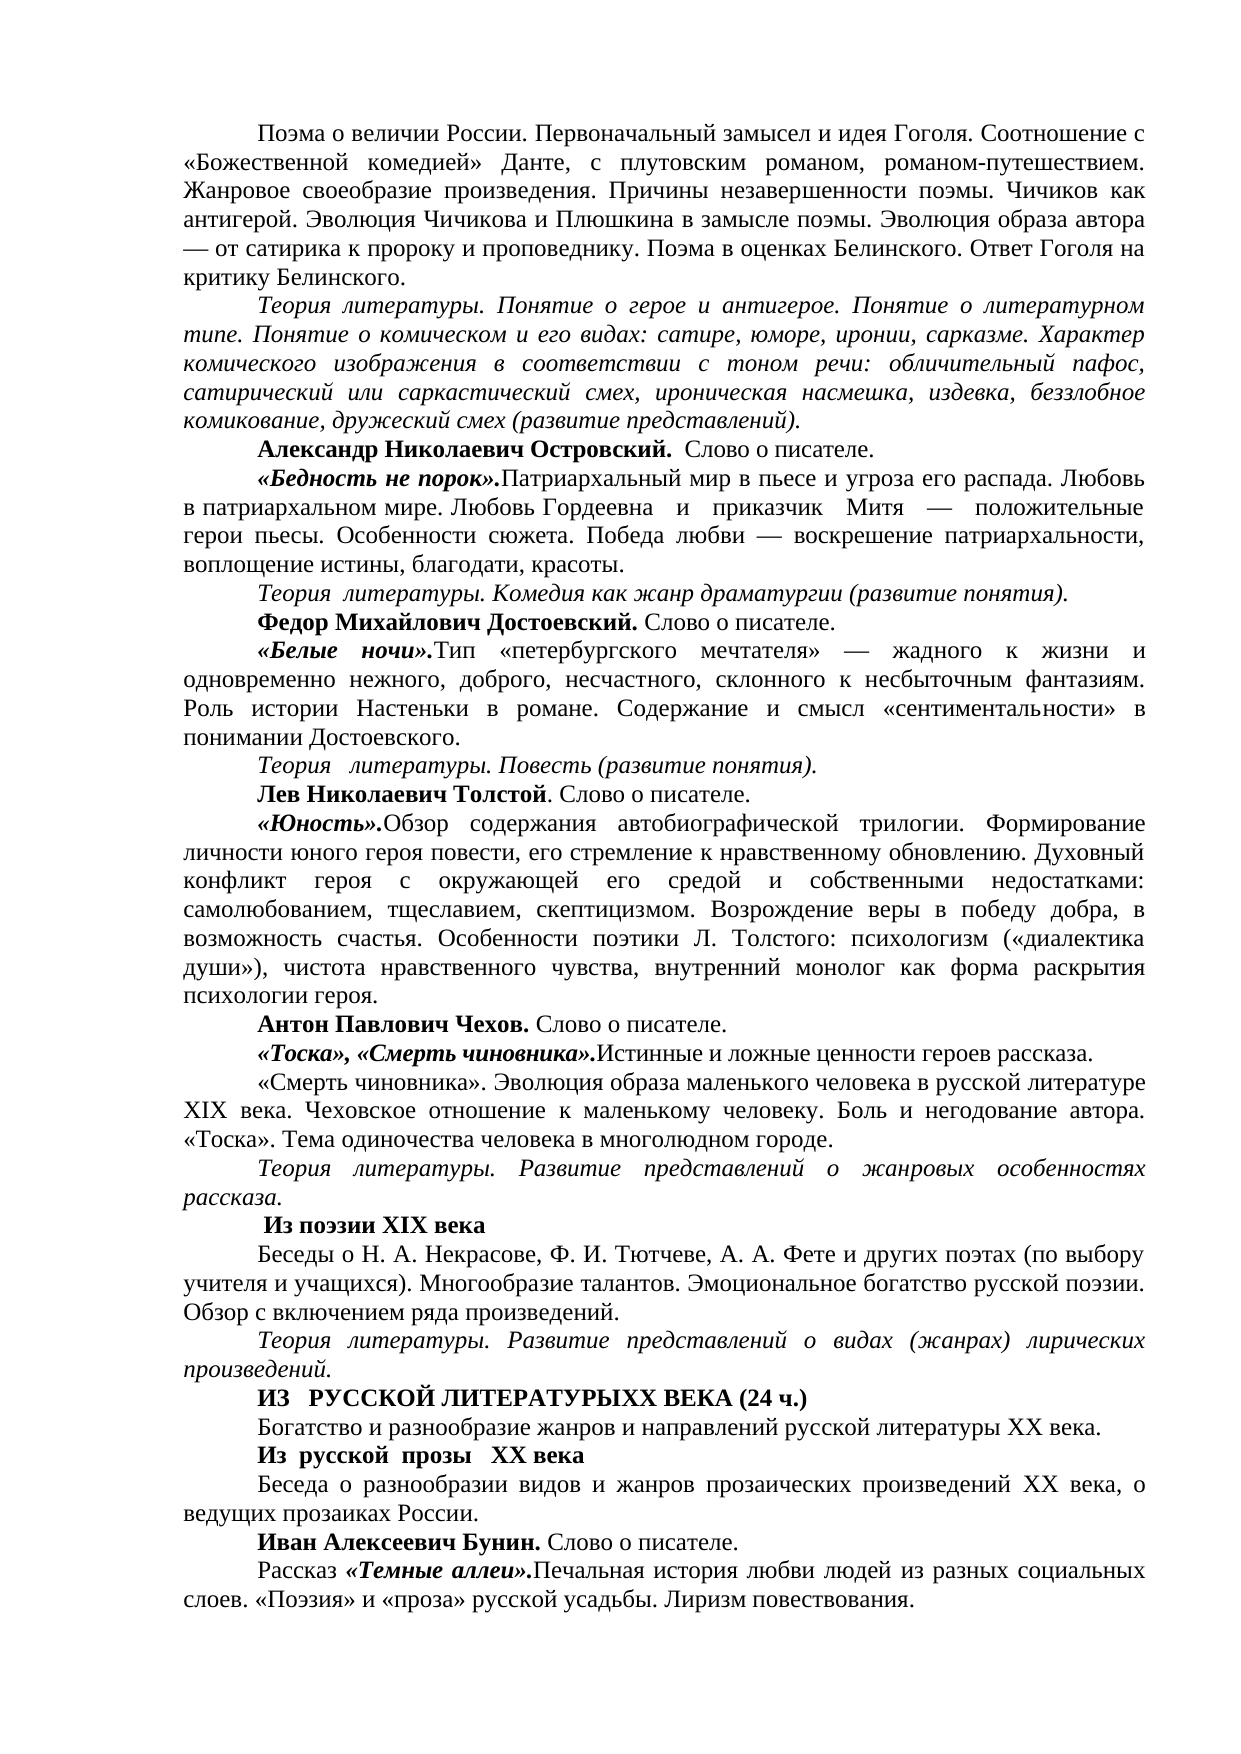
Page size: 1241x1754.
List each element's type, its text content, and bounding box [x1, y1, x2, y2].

text Теория литературы. Развитие представлений о жанровых особенностях рассказа. [183, 1153, 1146, 1211]
text Рассказ «Темные аллеи».Печальная история любви людей из разных социальных слоев. «Поэзия» и «проза» русской усадьбы. Лиризм повествования. [183, 1556, 1146, 1613]
text «Белые ночи».Тип «петербургского мечтателя» — жадного к жизни и одновременно нежного, доброго, несчастного, склонного к несбыточным фантазиям. Роль истории Настеньки в романе. Содержание и смысл «сентиментальности» в понимании Достоевского. [183, 636, 1146, 751]
text «Юность».Обзор содержания автобиографической трилогии. Формирование личности юного героя повести, его стремление к нравственному обновлению. Духовный конфликт героя с окружающей его средой и собственными недостатками: самолюбованием, тщеславием, скептицизмом. Возрождение веры в победу добра, в возможность счастья. Особенности поэтики Л. Толстого: психологизм («диалектика души»), чистота нравственного чувства, внутренний монолог как форма раскрытия психологии героя. [183, 808, 1146, 1009]
text Антон Павлович Чехов. Слово о писателе. [183, 1009, 1146, 1038]
text Александр Николаевич Островский. Слово о писателе. [183, 434, 1146, 463]
text Лев Николаевич Толстой. Слово о писателе. [183, 779, 1146, 808]
text Теория литературы. Развитие представлений о видах (жанрах) лирических произведений. [183, 1326, 1146, 1383]
text «Бедность не порок».Патриархальный мир в пьесе и угроза его распада. Любовь в патриархальном мире. Любовь Гордеевна и приказчик Митя — положительные герои пьесы. Особенности сюжета. Победа любви — воскрешение патриархальности, воплощение истины, благодати, красоты. [183, 463, 1146, 578]
text Иван Алексеевич Бунин. Слово о писателе. [183, 1527, 1146, 1556]
text Теория литературы. Повесть (развитие понятия). [183, 751, 1146, 779]
text Из поэзии XIX века [183, 1211, 1146, 1239]
text Богатство и разнообразие жанров и направлений русской литературы XX века. [183, 1412, 1146, 1441]
text Федор Михайлович Достоевский. Слово о писателе. [183, 607, 1146, 636]
text ИЗ РУССКОЙ ЛИТЕРАТУРЫXX ВЕКА (24 ч.) [183, 1383, 1146, 1412]
text Беседы о Н. А. Некрасове, Ф. И. Тютчеве, А. А. Фете и других поэтах (по выбору учителя и учащихся). Многообразие талантов. Эмоциональное богатство русской поэзии. Обзор с включением ряда произведений. [183, 1239, 1146, 1326]
text Теория литературы. Комедия как жанр драматургии (развитие понятия). [183, 578, 1146, 607]
text «Смерть чиновника». Эволюция образа маленького человека в русской литературе XIX века. Чеховское отношение к маленькому человеку. Боль и негодование автора. «Тоска». Тема одиночества человека в многолюдном городе. [183, 1067, 1146, 1153]
text Беседа о разнообразии видов и жанров прозаических произведений XX века, о ведущих прозаиках России. [183, 1469, 1146, 1527]
text «Тоска», «Смерть чиновника».Истинные и ложные ценности героев рассказа. [183, 1038, 1146, 1067]
text Из русской прозы XX века [183, 1441, 1146, 1469]
text Поэма о величии России. Первоначальный замысел и идея Гоголя. Соотношение с «Божественной комедией» Данте, с плутовским романом, романом-путешествием. Жанровое своеобразие произведения. Причины незавершенности поэмы. Чичиков как антигерой. Эволюция Чичикова и Плюшкина в замысле поэмы. Эволюция образа автора — от сатирика к пророку и проповеднику. Поэма в оценках Белинского. Ответ Гоголя на критику Белинского. [183, 118, 1146, 291]
text Теория литературы. Понятие о герое и антигерое. Понятие о литературном типе. Понятие о комическом и его видах: сатире, юморе, иронии, сарказме. Характер комического изображения в соответствии с тоном речи: обличительный пафос, сатирический или саркастический смех, ироническая насмешка, издевка, беззлобное комикование, дружеский смех (развитие представлений). [183, 291, 1146, 434]
